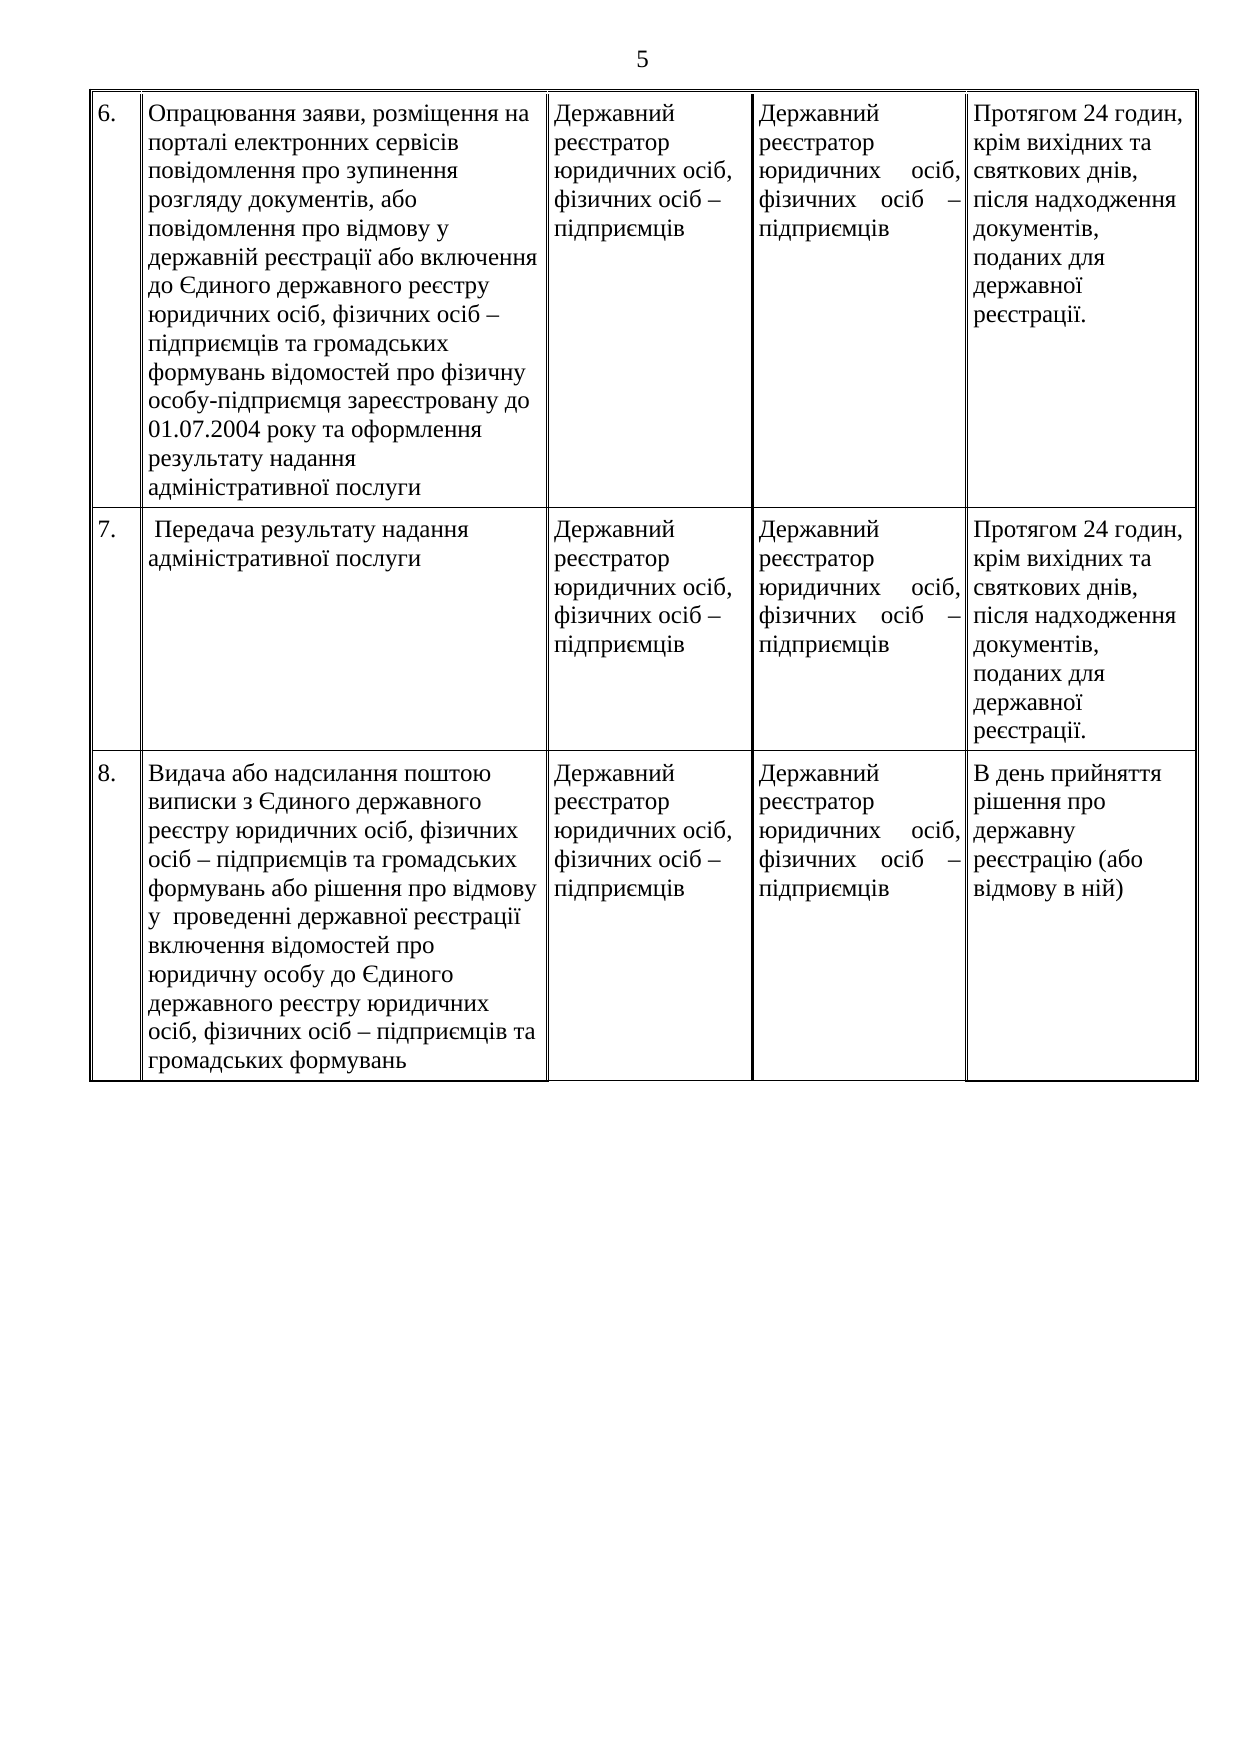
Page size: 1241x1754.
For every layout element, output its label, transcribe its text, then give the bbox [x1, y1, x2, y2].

table_cell В день прийняття рішення про державну реєстрацію (або відмову в ній) [968, 751, 1195, 1080]
table_cell Державний реєстратор юридичних осіб, фізичних осіб – підприємців [549, 508, 751, 750]
table_cell Видача або надсилання поштою виписки з Єдиного державного реєстру юридичних осіб, фізичних осіб – підприємців та громадських формувань або рішення про відмову у проведенні державної реєстрації включення відомостей про юридичну особу до Єдиного державного реєстру юридичних осіб, фізичних осіб – підприємців та громадських формувань [143, 751, 546, 1080]
table_cell 8. [93, 751, 140, 1080]
table_cell Опрацювання заяви, розміщення на порталі електронних сервісів повідомлення про зупинення розгляду документів, або повідомлення про відмову у державній реєстрації або включення до Єдиного державного реєстру юридичних осіб, фізичних осіб – підприємців та громадських формувань відомостей про фізичну особу-підприємця зареєстровану до 01.07.2004 року та оформлення результату надання адміністративної послуги [142, 92, 548, 507]
table_cell Державний реєстратор юридичних осіб, фізичних осіб – підприємців [549, 751, 751, 1080]
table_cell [548, 92, 752, 507]
table_cell Протягом 24 годин, крім вихідних та святкових днів, після надходження документів, поданих для державної реєстрації. [968, 508, 1195, 750]
table_cell Протягом 24 годин, крім вихідних та святкових днів, після надходження документів, поданих для державної реєстрації. [967, 92, 1195, 507]
table_cell 6. [93, 92, 142, 507]
table_cell Передача результату надання адміністративної послуги [143, 508, 546, 750]
table_cell Державний реєстратор юридичних осіб, фізичних осіб – підприємців [754, 751, 965, 1080]
table_cell Державний реєстратор юридичних осіб, фізичних осіб – підприємців [754, 508, 965, 750]
table_cell 7. [93, 508, 140, 750]
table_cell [752, 92, 967, 507]
